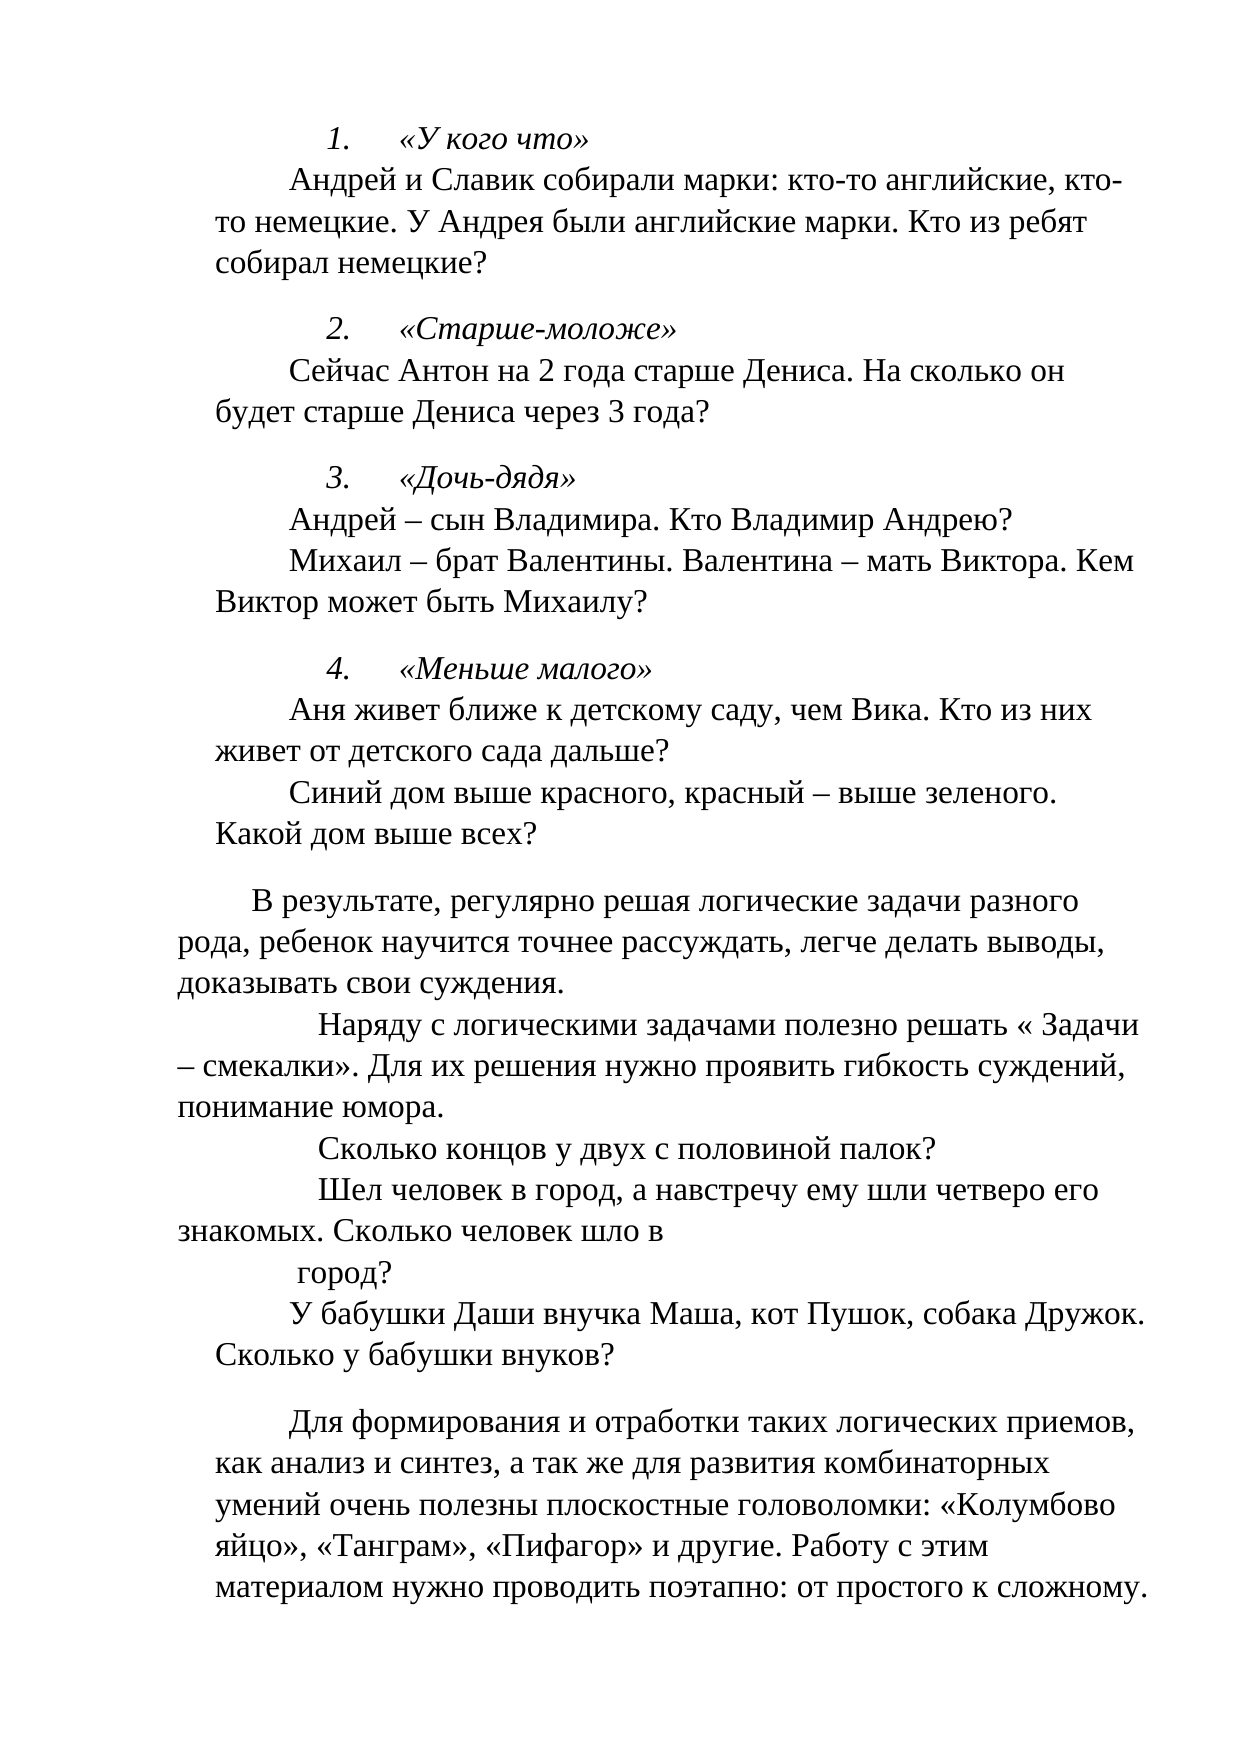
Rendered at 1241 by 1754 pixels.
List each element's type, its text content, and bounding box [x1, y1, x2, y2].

text Андрей и Славик собирали марки: кто-то английские, кто-то немецкие. У Андрея были английские марки. Кто из ребят собирал немецкие? [215, 159, 1152, 281]
text У бабушки Даши внучка Маша, кот Пушок, собака Дружок. Сколько у бабушки внуков? [215, 1293, 1152, 1373]
text Синий дом выше красного, красный – выше зеленого. Какой дом выше всех? [215, 772, 1152, 852]
text В результате, регулярно решая логические задачи разного рода, ребенок научится точнее рассуждать, легче делать выводы, доказывать свои суждения. [177, 880, 1152, 1001]
text Шел человек в город, а навстречу ему шли четверо его знакомых. Сколько человек шло в [177, 1169, 1152, 1249]
list «Старше-моложе» [252, 308, 1152, 347]
text Сейчас Антон на 2 года старше Дениса. На сколько он будет старше Дениса через 3 года? [215, 350, 1152, 429]
text Наряду с логическими задачами полезно решать « Задачи – смекалки». Для их решения нужно проявить гибкость суждений, понимание юмора. [177, 1004, 1152, 1125]
list «Дочь-дядя» [252, 458, 1152, 496]
text Михаил – брат Валентины. Валентина – мать Виктора. Кем Виктор может быть Михаилу? [215, 540, 1152, 620]
list «У кого что» [252, 118, 1152, 156]
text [215, 1401, 1152, 1605]
text город? [215, 1252, 1152, 1290]
text Аня живет ближе к детскому саду, чем Вика. Кто из них живет от детского сада дальше? [215, 689, 1152, 769]
text Андрей – сын Владимира. Кто Владимир Андрею? [215, 499, 1152, 537]
list «Меньше малого» [252, 648, 1152, 686]
text Сколько концов у двух с половиной палок? [177, 1128, 1152, 1166]
